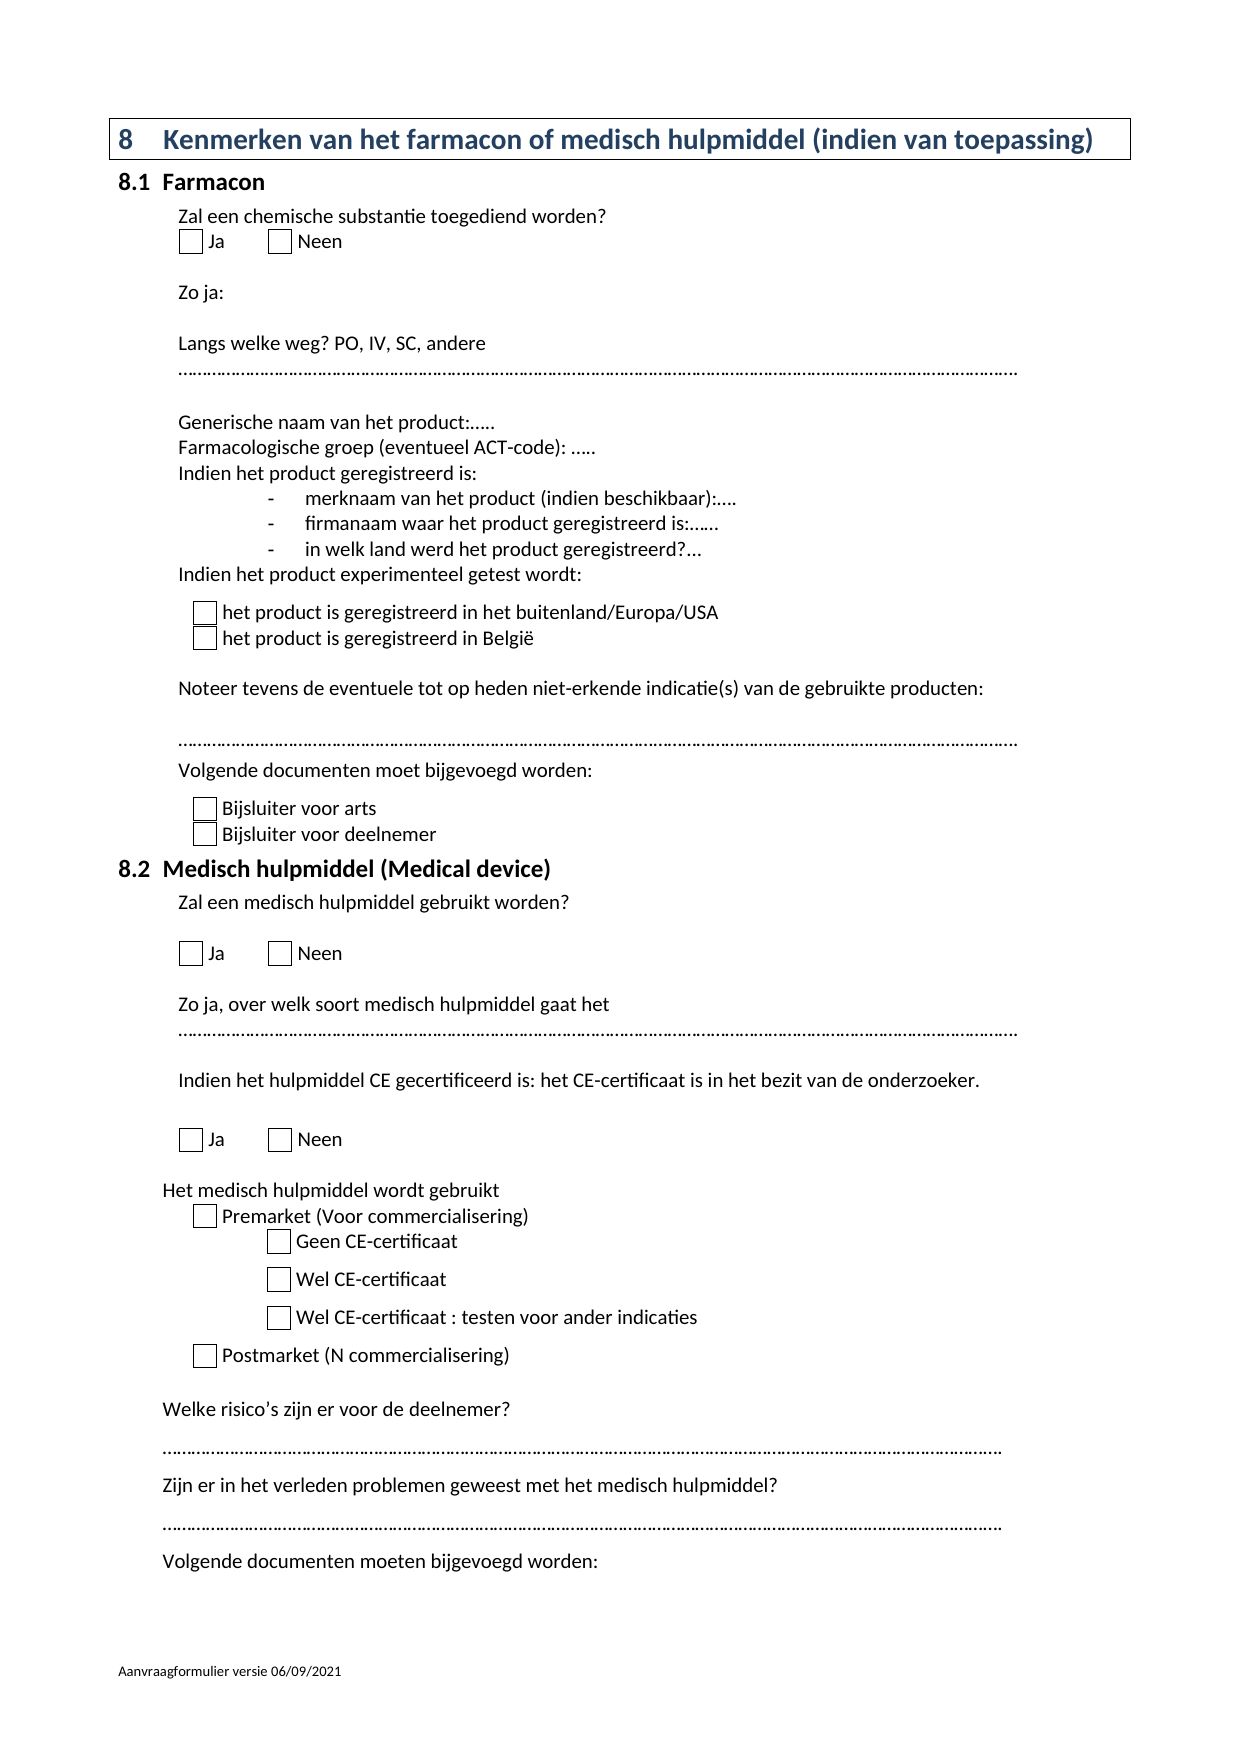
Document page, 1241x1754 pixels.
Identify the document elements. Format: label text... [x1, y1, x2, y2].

text …………………………………………………………………………………………………………………………………………………………. [162, 1434, 1122, 1460]
text Postmarket (N commercialisering) [162, 1343, 1122, 1368]
text Indien het product experimenteel getest wordt: [178, 561, 1122, 587]
list in welk land werd het product geregistreerd?... [267, 536, 1122, 561]
text Indien het product geregistreerd is: [178, 460, 1122, 485]
text Volgende documenten moeten bijgevoegd worden: [162, 1549, 1122, 1574]
subtitle Farmacon [118, 166, 1122, 197]
text Zal een medisch hulpmiddel gebruikt worden? [178, 889, 1122, 915]
text Volgende documenten moet bijgevoegd worden: [178, 757, 1122, 783]
text …………………………………………………………………………………………………………………………………………………………. [178, 726, 1122, 751]
text Het medisch hulpmiddel wordt gebruikt [162, 1177, 1122, 1203]
text het product is geregistreerd in het buitenland/Europa/USA [178, 599, 1122, 625]
text Langs welke weg? PO, IV, SC, andere …………………………………………………………………………………………………………………………………………………………. [178, 330, 1122, 381]
text …………………………………………………………………………………………………………………………………………………………. [162, 1511, 1122, 1536]
subtitle Medisch hulpmiddel (Medical device) [118, 853, 1122, 883]
text Noteer tevens de eventuele tot op heden niet-erkende indicatie(s) van de gebruikte producten: [178, 675, 1122, 701]
text Welke risico’s zijn er voor de deelnemer? [162, 1396, 1122, 1422]
text Zo ja: [178, 279, 1122, 305]
text Wel CE-certificaat [162, 1266, 1122, 1292]
text Generische naam van het product:….. [178, 409, 1122, 434]
text Wel CE-certificaat : testen voor ander indicaties [162, 1304, 1122, 1330]
text Zo ja, over welk soort medisch hulpmiddel gaat het [178, 991, 1122, 1017]
text Indien het hulpmiddel CE gecertificeerd is: het CE-certificaat is in het bezit van de onderzoeker. [178, 1067, 1122, 1120]
text Zal een chemische substantie toegediend worden? Ja Neen [178, 203, 1122, 254]
text …………………………………………………………………………………………………………………………………………………………. [118, 1017, 1122, 1042]
subtitle Kenmerken van het farmacon of medisch hulpmiddel (indien van toepassing) [110, 119, 1130, 159]
text Premarket (Voor commercialisering) [162, 1203, 1122, 1228]
list firmanaam waar het product geregistreerd is:…… [267, 511, 1122, 536]
text Bijsluiter voor arts [178, 796, 1122, 821]
list merknaam van het product (indien beschikbaar):…. [267, 485, 1122, 511]
text Geen CE-certificaat [162, 1228, 1122, 1254]
text Farmacologische groep (eventueel ACT-code): ….. [178, 434, 1122, 460]
text Zijn er in het verleden problemen geweest met het medisch hulpmiddel? [162, 1472, 1122, 1498]
text Bijsluiter voor deelnemer [178, 821, 1122, 846]
text het product is geregistreerd in België [178, 625, 1122, 650]
text Ja Neen [178, 1127, 1122, 1152]
text Ja Neen [178, 940, 1122, 966]
